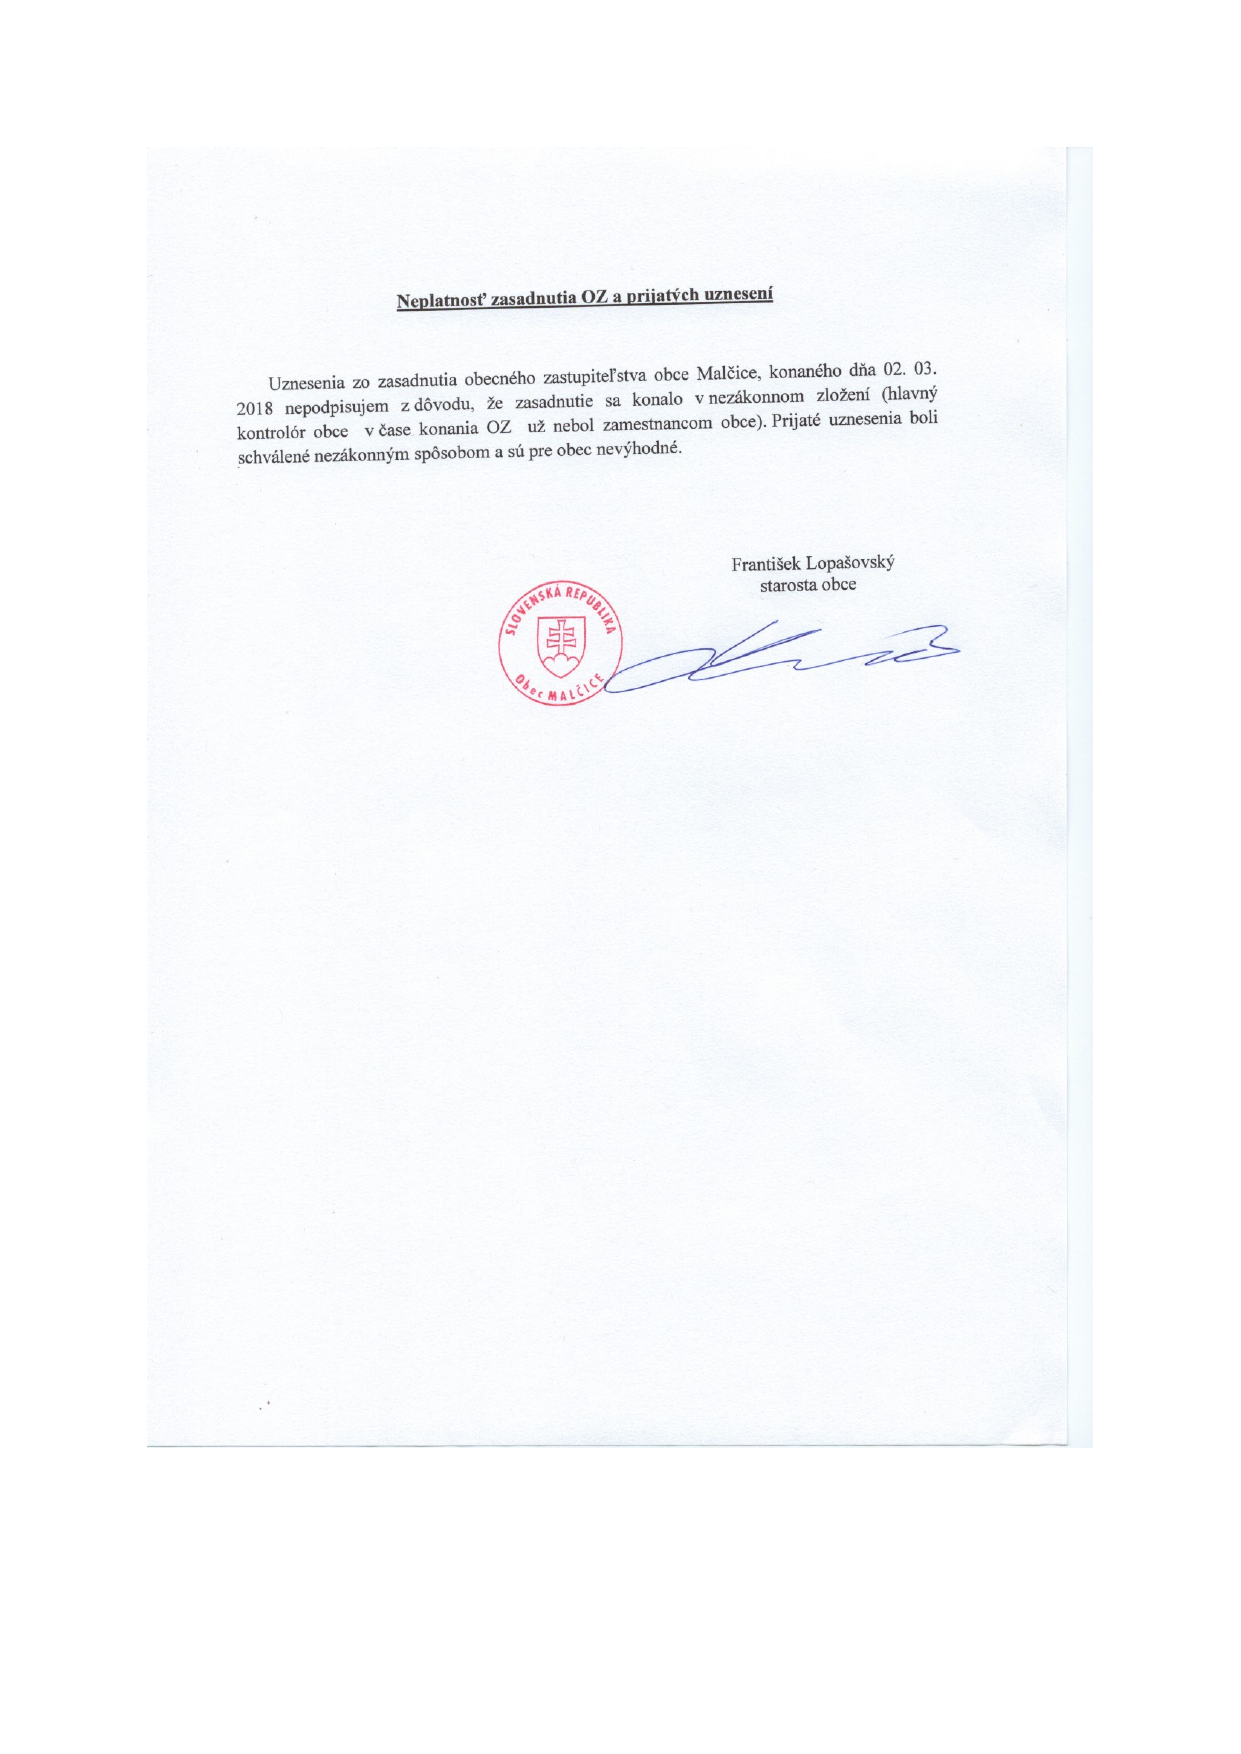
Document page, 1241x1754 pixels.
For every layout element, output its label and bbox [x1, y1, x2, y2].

picture [147, 147, 1093, 1448]
